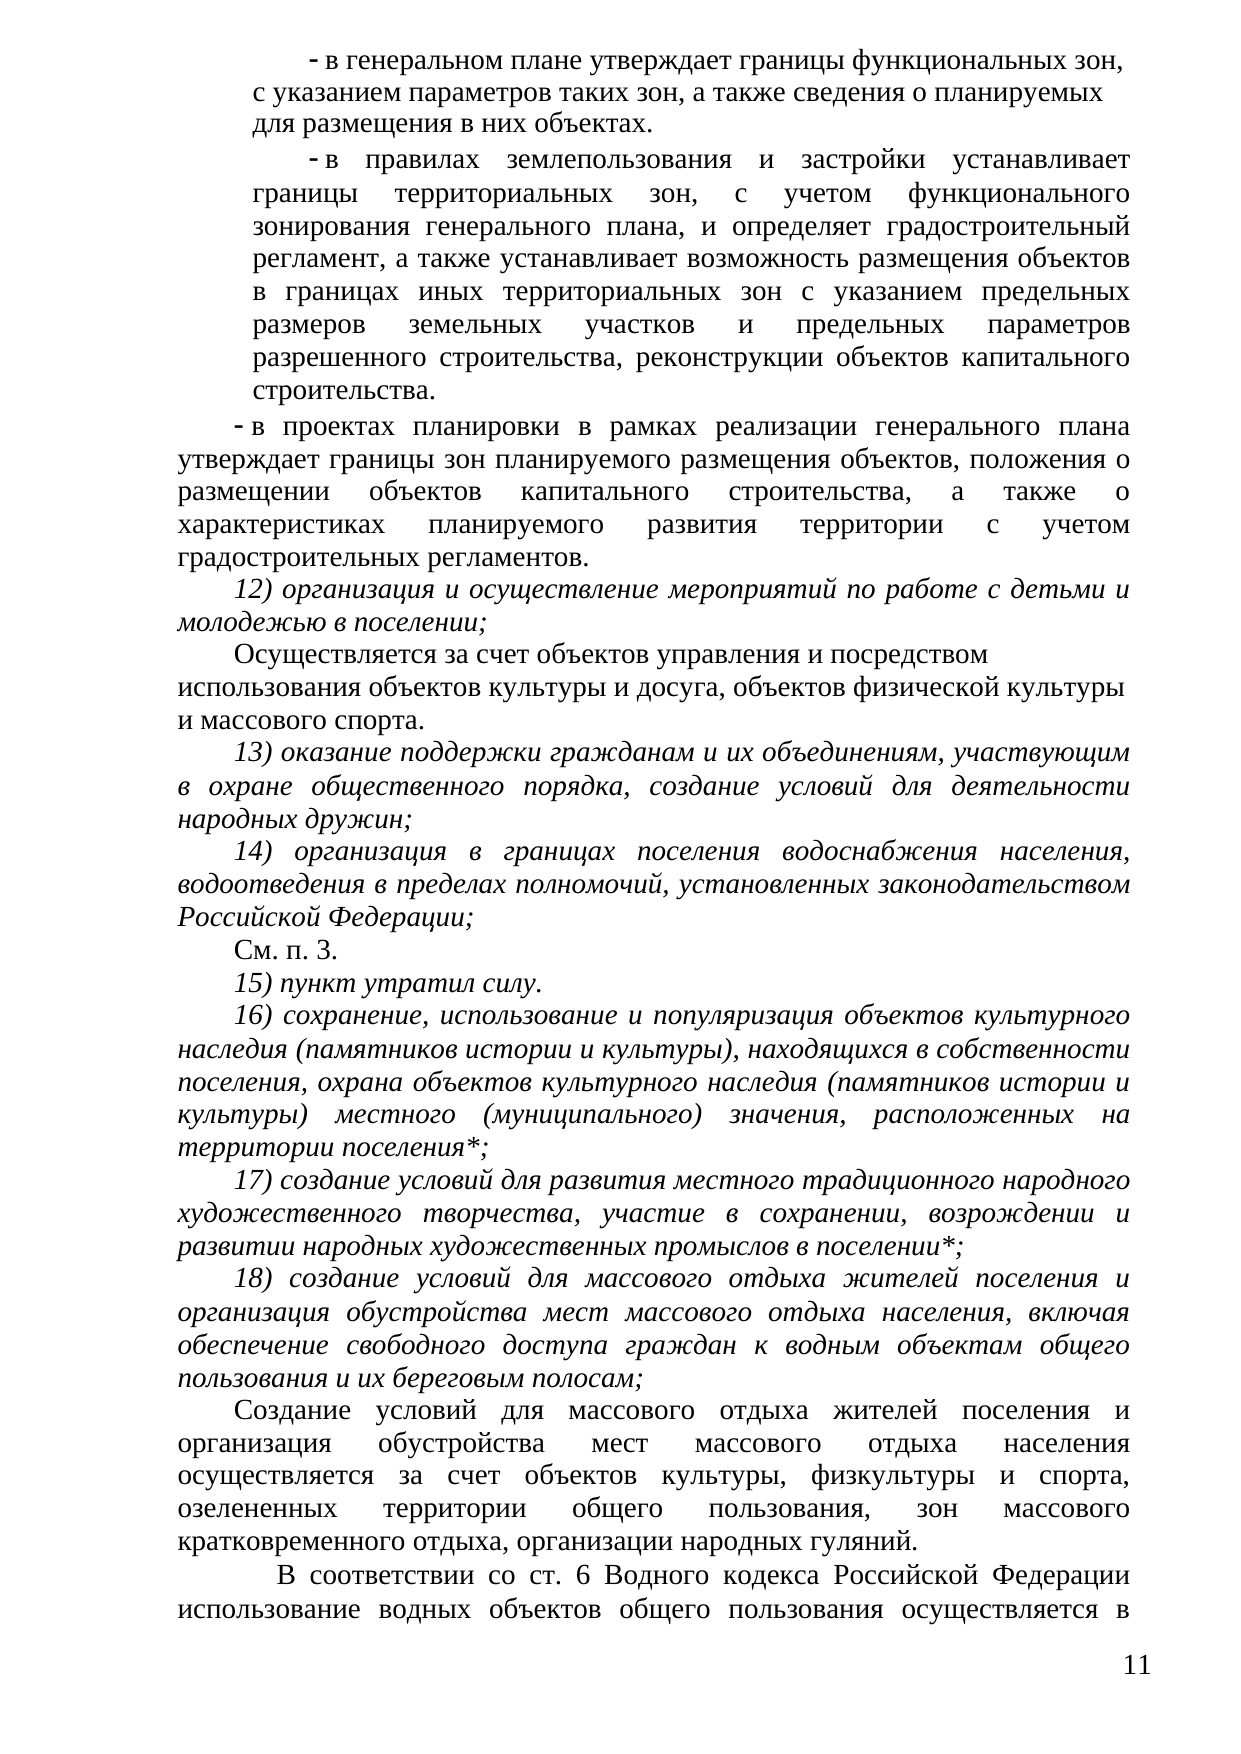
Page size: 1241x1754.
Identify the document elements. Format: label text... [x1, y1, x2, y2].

list в правилах землепользования и застройки устанавливает границы территориальных зон, с учетом функционального зонирования генерального плана, и определяет градостроительный регламент, а также устанавливает возможность размещения объектов в границах иных территориальных зон с указанием предельных размеров земельных участков и предельных параметров разрешенного строительства, реконструкции объектов капитального строительства. [252, 142, 1131, 406]
text Создание условий для массового отдыха жителей поселения и организация обустройства мест массового отдыха населения осуществляется за счет объектов культуры, физкультуры и спорта, озелененных территории общего пользования, зон массового кратковременного отдыха, организации народных гуляний. [177, 1393, 1131, 1556]
text 16) сохранение, использование и популяризация объектов культурного наследия (памятников истории и культуры), находящихся в собственности поселения, охрана объектов культурного наследия (памятников истории и культуры) местного (муниципального) значения, расположенных на территории поселения*; [177, 998, 1131, 1163]
text 18) создание условий для массового отдыха жителей поселения и организация обустройства мест массового отдыха населения, включая обеспечение свободного доступа граждан к водным объектам общего пользования и их береговым полосам; [177, 1262, 1131, 1393]
text Осуществляется за счет объектов управления и посредством использования объектов культуры и досуга, объектов физической культуры и массового спорта. [177, 638, 1131, 736]
list в генеральном плане утверждает границы функциональных зон, с указанием параметров таких зон, а также сведения о планируемых для размещения в них объектах. [252, 44, 1131, 139]
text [177, 1558, 1131, 1624]
text 12) организация и осуществление мероприятий по работе с детьми и молодежью в поселении; [177, 572, 1131, 638]
text 17) создание условий для развития местного традиционного народного художественного творчества, участие в сохранении, возрождении и развитии народных художественных промыслов в поселении*; [177, 1163, 1131, 1262]
text 15) пункт утратил силу. [177, 966, 1131, 998]
list в проектах планировки в рамках реализации генерального плана утверждает границы зон планируемого размещения объектов, положения о размещении объектов капитального строительства, а также о характеристиках планируемого развития территории с учетом градостроительных регламентов. [177, 409, 1131, 572]
text 14) организация в границах поселения водоснабжения населения, водоотведения в пределах полномочий, установленных законодательством Российской Федерации; [177, 834, 1131, 933]
text См. п. 3. [177, 933, 1131, 966]
text 13) оказание поддержки гражданам и их объединениям, участвующим в охране общественного порядка, создание условий для деятельности народных дружин; [177, 736, 1131, 834]
